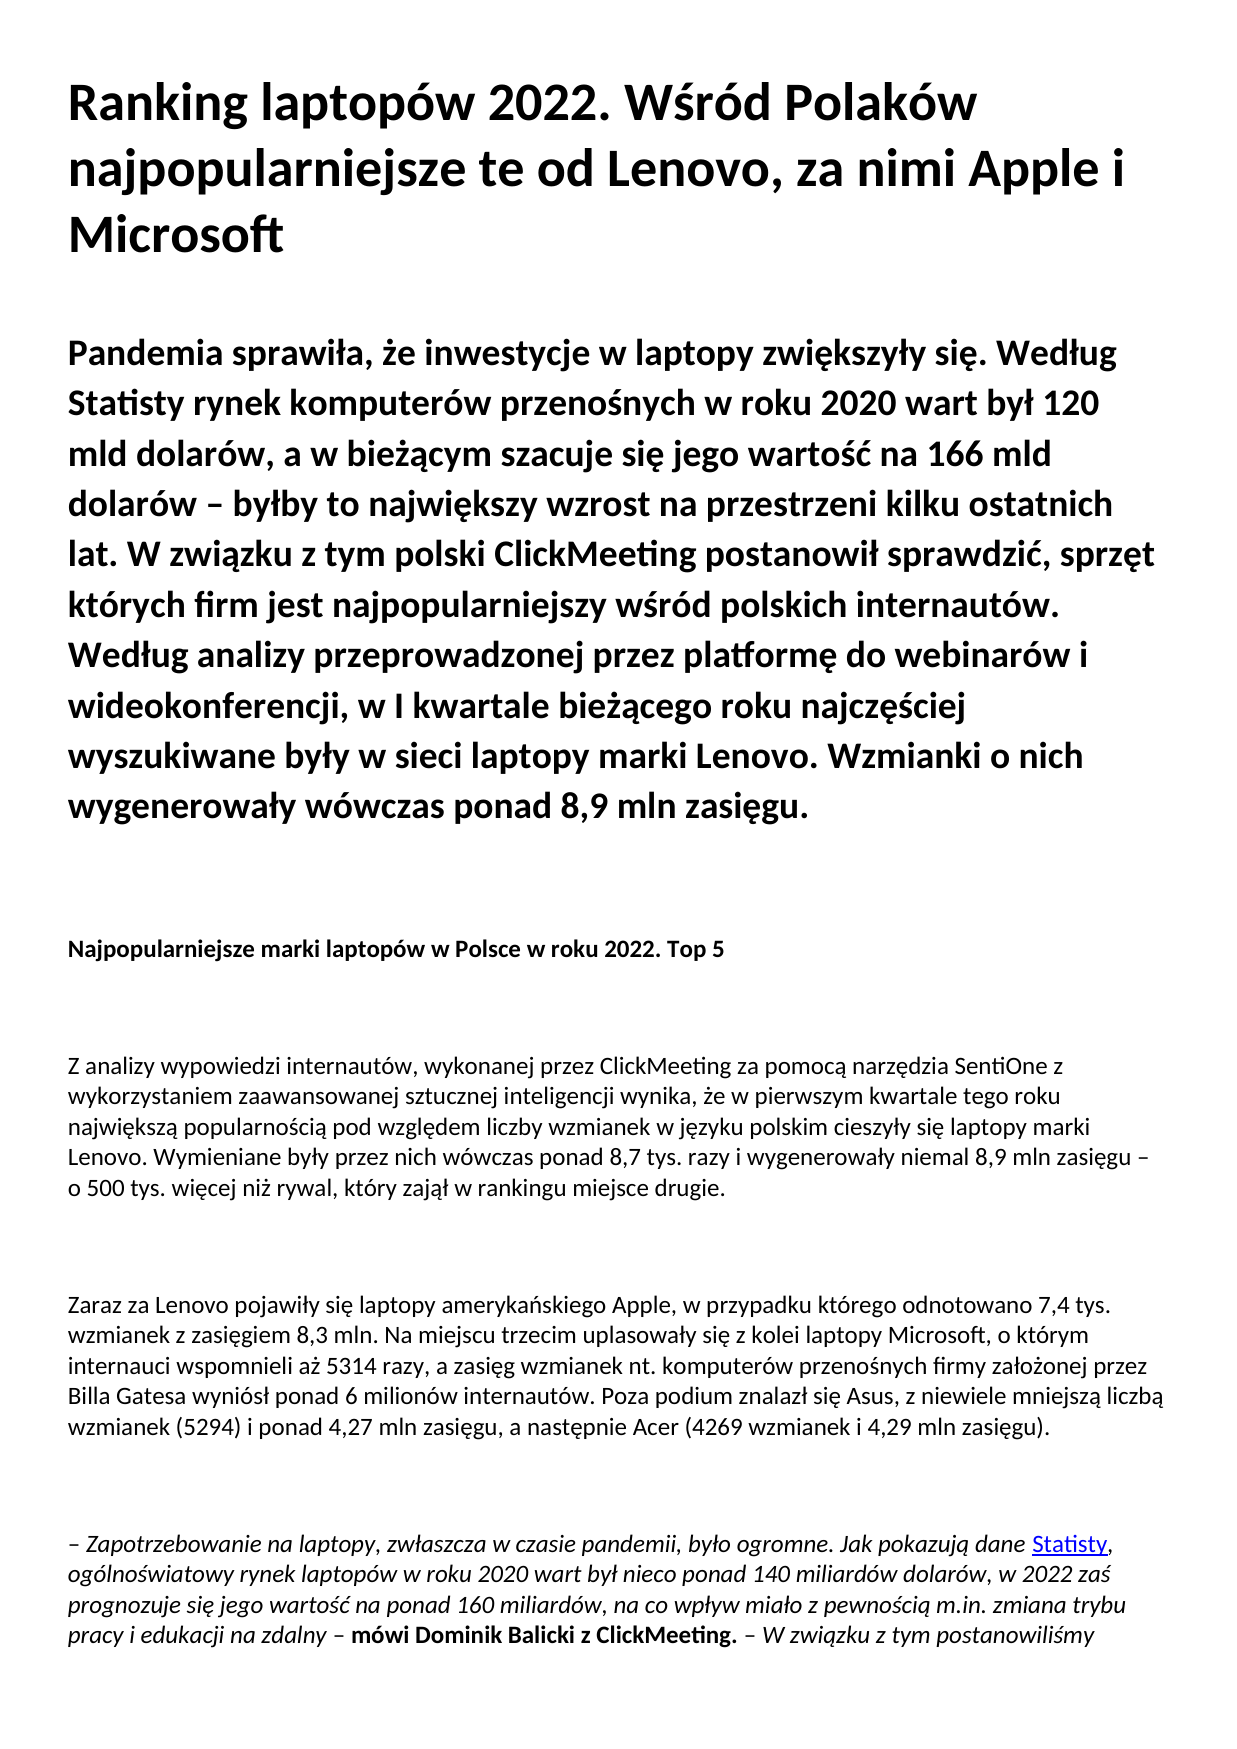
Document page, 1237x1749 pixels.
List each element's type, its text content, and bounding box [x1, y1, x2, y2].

text Pandemia sprawiła, że inwestycje w laptopy zwiększyły się. Według Statisty rynek komputerów przenośnych w roku 2020 wart był 120 mld dolarów, a w bieżącym szacuje się jego wartość na 166 mld dolarów – byłby to największy wzrost na przestrzeni kilku ostatnich lat. W związku z tym polski ClickMeeting postanowił sprawdzić, sprzęt których firm jest najpopularniejszy wśród polskich internautów. Według analizy przeprowadzonej przez platformę do webinarów i wideokonferencji, w I kwartale bieżącego roku najczęściej wyszukiwane były w sieci laptopy marki Lenovo. Wzmianki o nich wygenerowały wówczas ponad 8,9 mln zasięgu. [68, 329, 1169, 828]
text Zaraz za Lenovo pojawiły się laptopy amerykańskiego Apple, w przypadku którego odnotowano 7,4 tys. wzmianek z zasięgiem 8,3 mln. Na miejscu trzecim uplasowały się z kolei laptopy Microsoft, o którym internauci wspomnieli aż 5314 razy, a zasięg wzmianek nt. komputerów przenośnych firmy założonej przez Billa Gatesa wyniósł ponad 6 milionów internautów. Poza podium znalazł się Asus, z niewiele mniejszą liczbą wzmianek (5294) i ponad 4,27 mln zasięgu, a następnie Acer (4269 wzmianek i 4,29 mln zasięgu). [68, 1289, 1169, 1441]
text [68, 1528, 1169, 1650]
text Z analizy wypowiedzi internautów, wykonanej przez ClickMeeting za pomocą narzędzia SentiOne z wykorzystaniem zaawansowanej sztucznej inteligencji wynika, że w pierwszym kwartale tego roku największą popularnością pod względem liczby wzmianek w języku polskim cieszyły się laptopy marki Lenovo. Wymieniane były przez nich wówczas ponad 8,7 tys. razy i wygenerowały niemal 8,9 mln zasięgu – o 500 tys. więcej niż rywal, który zajął w rankingu miejsce drugie. [68, 1050, 1169, 1202]
text Najpopularniejsze marki laptopów w Polsce w roku 2022. Top 5 [68, 933, 1169, 963]
text Ranking laptopów 2022. Wśród Polaków najpopularniejsze te od Lenovo, za nimi Apple i Microsoft [68, 68, 1169, 266]
